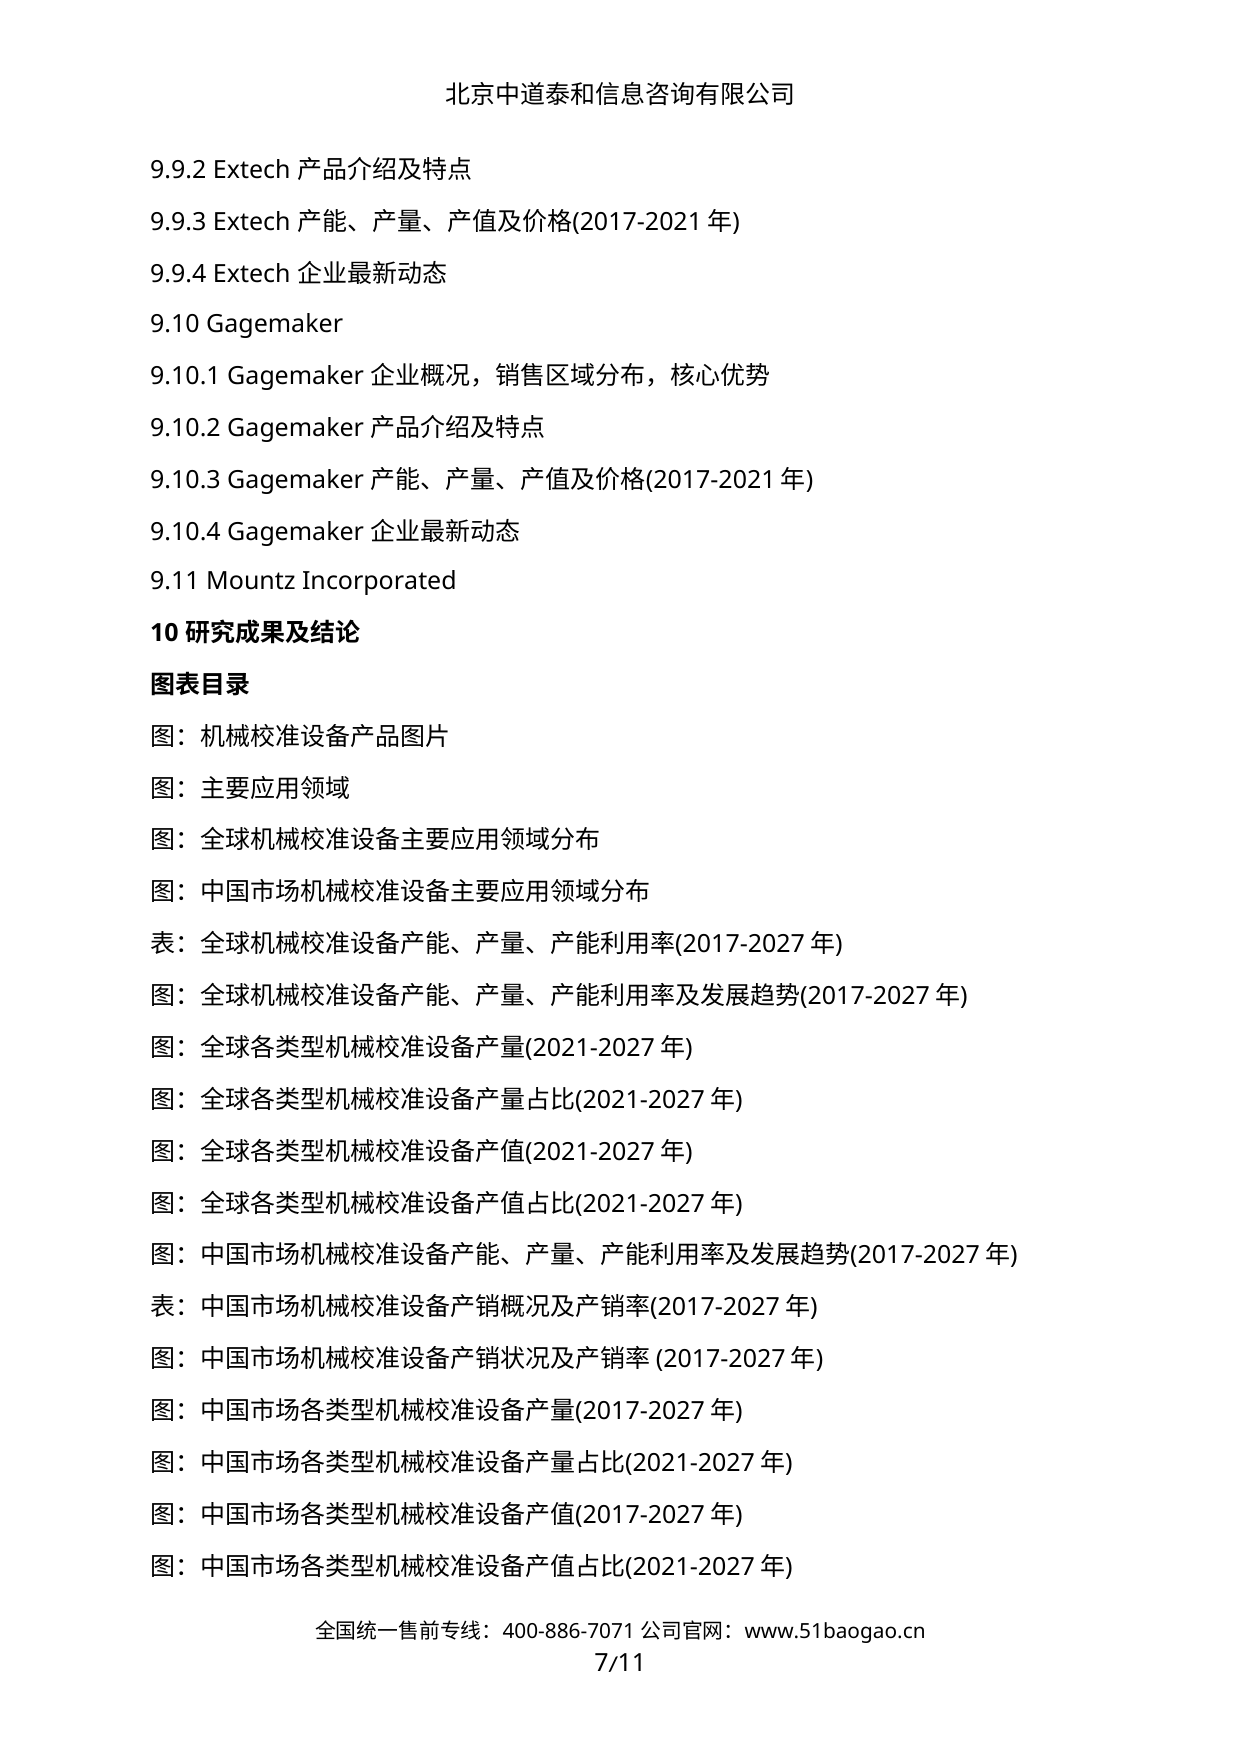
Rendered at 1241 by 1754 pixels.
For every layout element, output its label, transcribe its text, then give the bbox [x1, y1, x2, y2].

text 图：全球各类型机械校准设备产值占比(2021-2027年) [150, 1183, 1090, 1219]
text 图：全球各类型机械校准设备产量(2021-2027年) [150, 1027, 1090, 1064]
text 图：中国市场各类型机械校准设备产量(2017-2027年) [150, 1391, 1090, 1427]
text 图：中国市场机械校准设备产能、产量、产能利用率及发展趋势(2017-2027年) [150, 1235, 1090, 1271]
text 9.10.4 Gagemaker 企业最新动态 [150, 511, 1090, 547]
text 图：全球各类型机械校准设备产值(2021-2027年) [150, 1131, 1090, 1167]
text 9.10 Gagemaker [150, 306, 1090, 340]
text 图：中国市场各类型机械校准设备产值(2017-2027年) [150, 1494, 1090, 1531]
text 图：机械校准设备产品图片 [150, 716, 1090, 752]
text 9.9.2 Extech 产品介绍及特点 [150, 150, 1090, 186]
text 图：全球机械校准设备主要应用领域分布 [150, 820, 1090, 856]
text 图：全球各类型机械校准设备产量占比(2021-2027年) [150, 1079, 1090, 1116]
text 9.10.3 Gagemaker 产能、产量、产值及价格(2017-2021年) [150, 459, 1090, 495]
text 图：中国市场各类型机械校准设备产值占比(2021-2027年) [150, 1546, 1090, 1582]
text 表：全球机械校准设备产能、产量、产能利用率(2017-2027年) [150, 924, 1090, 960]
text 图：主要应用领域 [150, 768, 1090, 804]
text 9.11 Mountz Incorporated [150, 563, 1090, 597]
text 图：中国市场机械校准设备产销状况及产销率 (2017-2027年) [150, 1339, 1090, 1375]
text 9.10.2 Gagemaker 产品介绍及特点 [150, 407, 1090, 443]
text 图：全球机械校准设备产能、产量、产能利用率及发展趋势(2017-2027年) [150, 976, 1090, 1012]
text 9.9.3 Extech 产能、产量、产值及价格(2017-2021年) [150, 202, 1090, 238]
text 表：中国市场机械校准设备产销概况及产销率(2017-2027年) [150, 1287, 1090, 1323]
text 9.10.1 Gagemaker 企业概况，销售区域分布，核心优势 [150, 355, 1090, 392]
text 9.9.4 Extech 企业最新动态 [150, 254, 1090, 290]
text 图：中国市场各类型机械校准设备产量占比(2021-2027年) [150, 1442, 1090, 1479]
text 图：中国市场机械校准设备主要应用领域分布 [150, 872, 1090, 908]
text 图表目录 [150, 664, 1090, 701]
text 10 研究成果及结论 [150, 612, 1090, 649]
